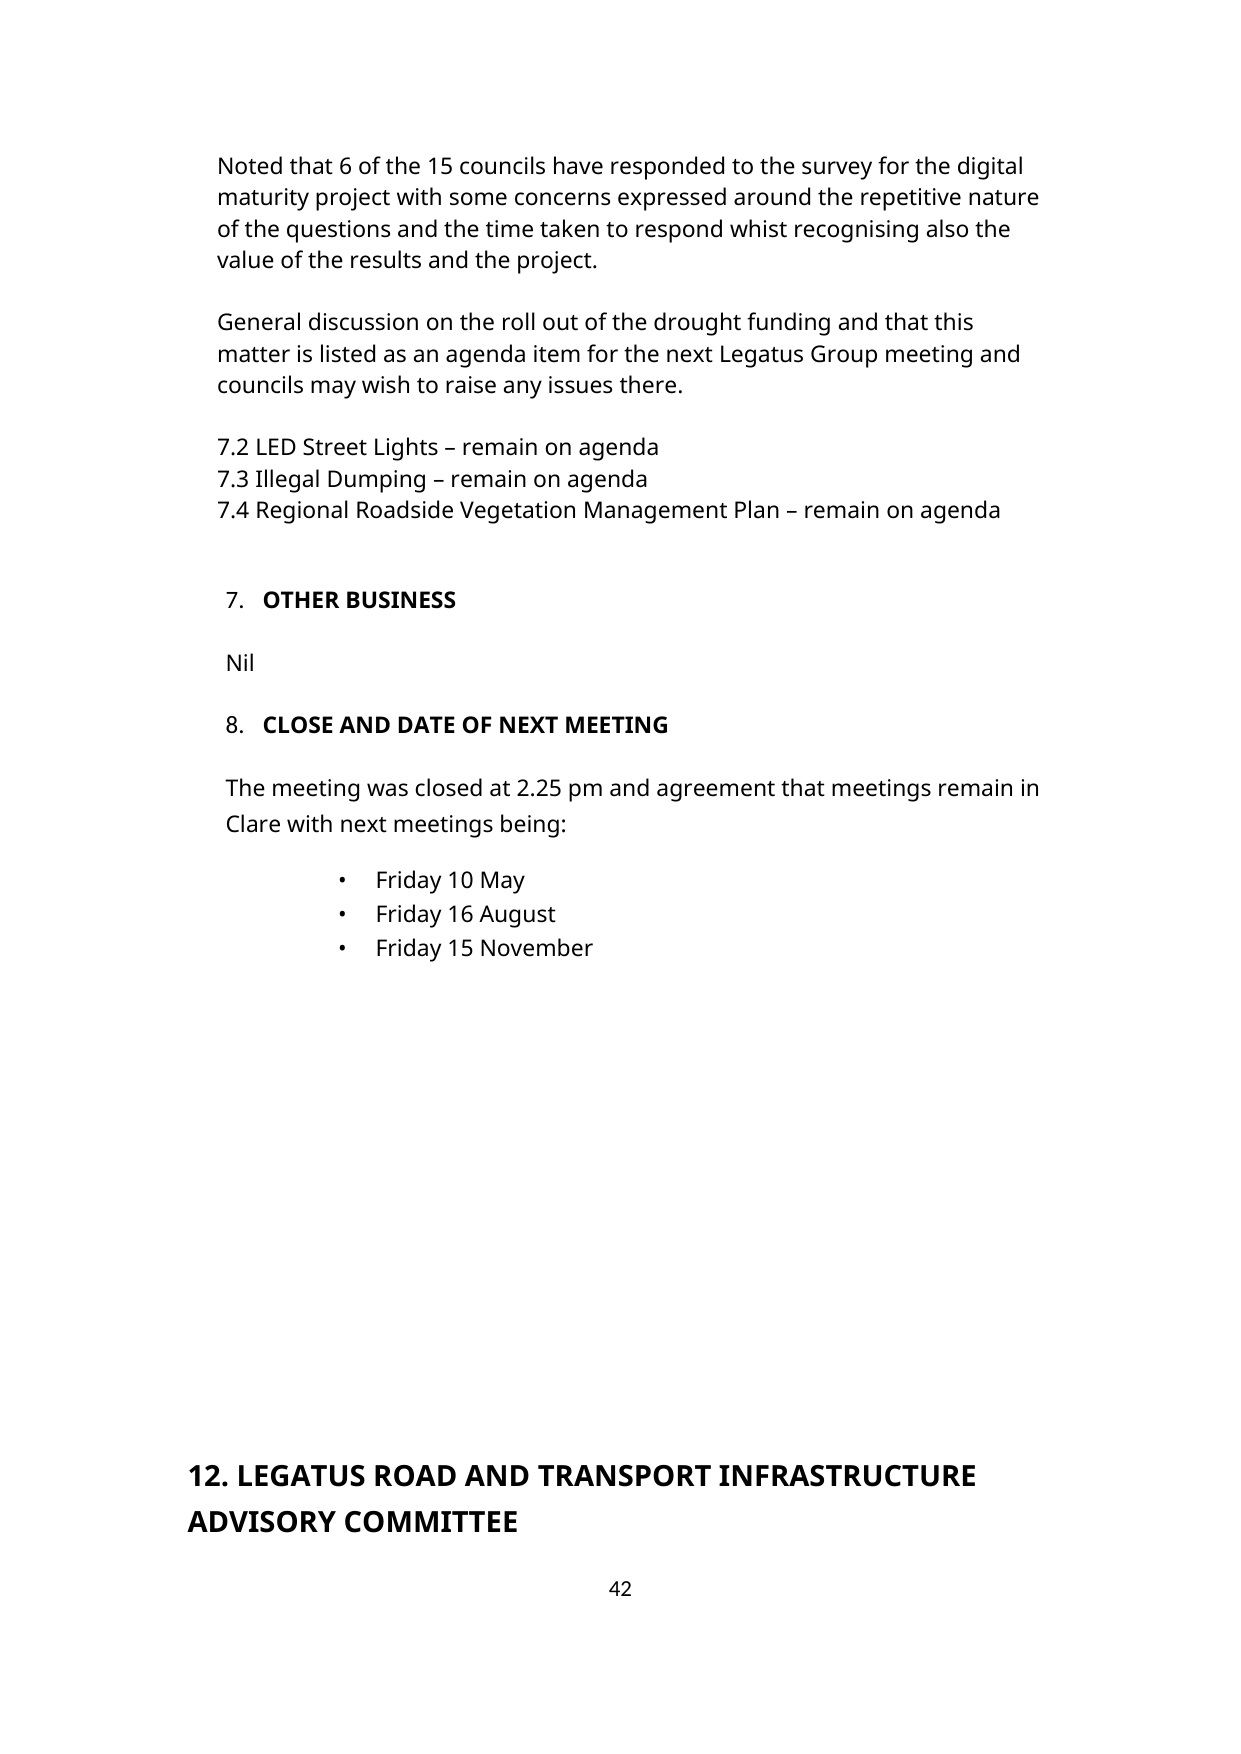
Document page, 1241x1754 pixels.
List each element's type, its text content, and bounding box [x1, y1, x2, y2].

list CLOSE AND DATE OF NEXT MEETING [225, 709, 1053, 741]
list OTHER BUSINESS [225, 584, 1053, 616]
list Friday 16 August [338, 898, 1053, 929]
list Friday 10 May [338, 864, 1053, 896]
list Friday 15 November [338, 932, 1053, 963]
text Nil [225, 647, 1053, 678]
text Noted that 6 of the 15 councils have responded to the survey for the digital maturity project with some concerns expressed around the repetitive nature of the questions and the time taken to respond whist recognising also the value of the results and the project. [217, 150, 1053, 275]
text 7.4 Regional Roadside Vegetation Management Plan – remain on agenda [217, 494, 1053, 525]
text General discussion on the roll out of the drought funding and that this matter is listed as an agenda item for the next Legatus Group meeting and councils may wish to raise any issues there. [217, 306, 1053, 400]
text The meeting was closed at 2.25 pm and agreement that meetings remain in Clare with next meetings being: [225, 772, 1053, 839]
text 12. LEGATUS ROAD AND TRANSPORT INFRASTRUCTURE ADVISORY COMMITTEE [187, 1455, 1053, 1541]
text 7.2 LED Street Lights – remain on agenda [217, 431, 1053, 462]
text 7.3 Illegal Dumping – remain on agenda [217, 462, 1053, 494]
